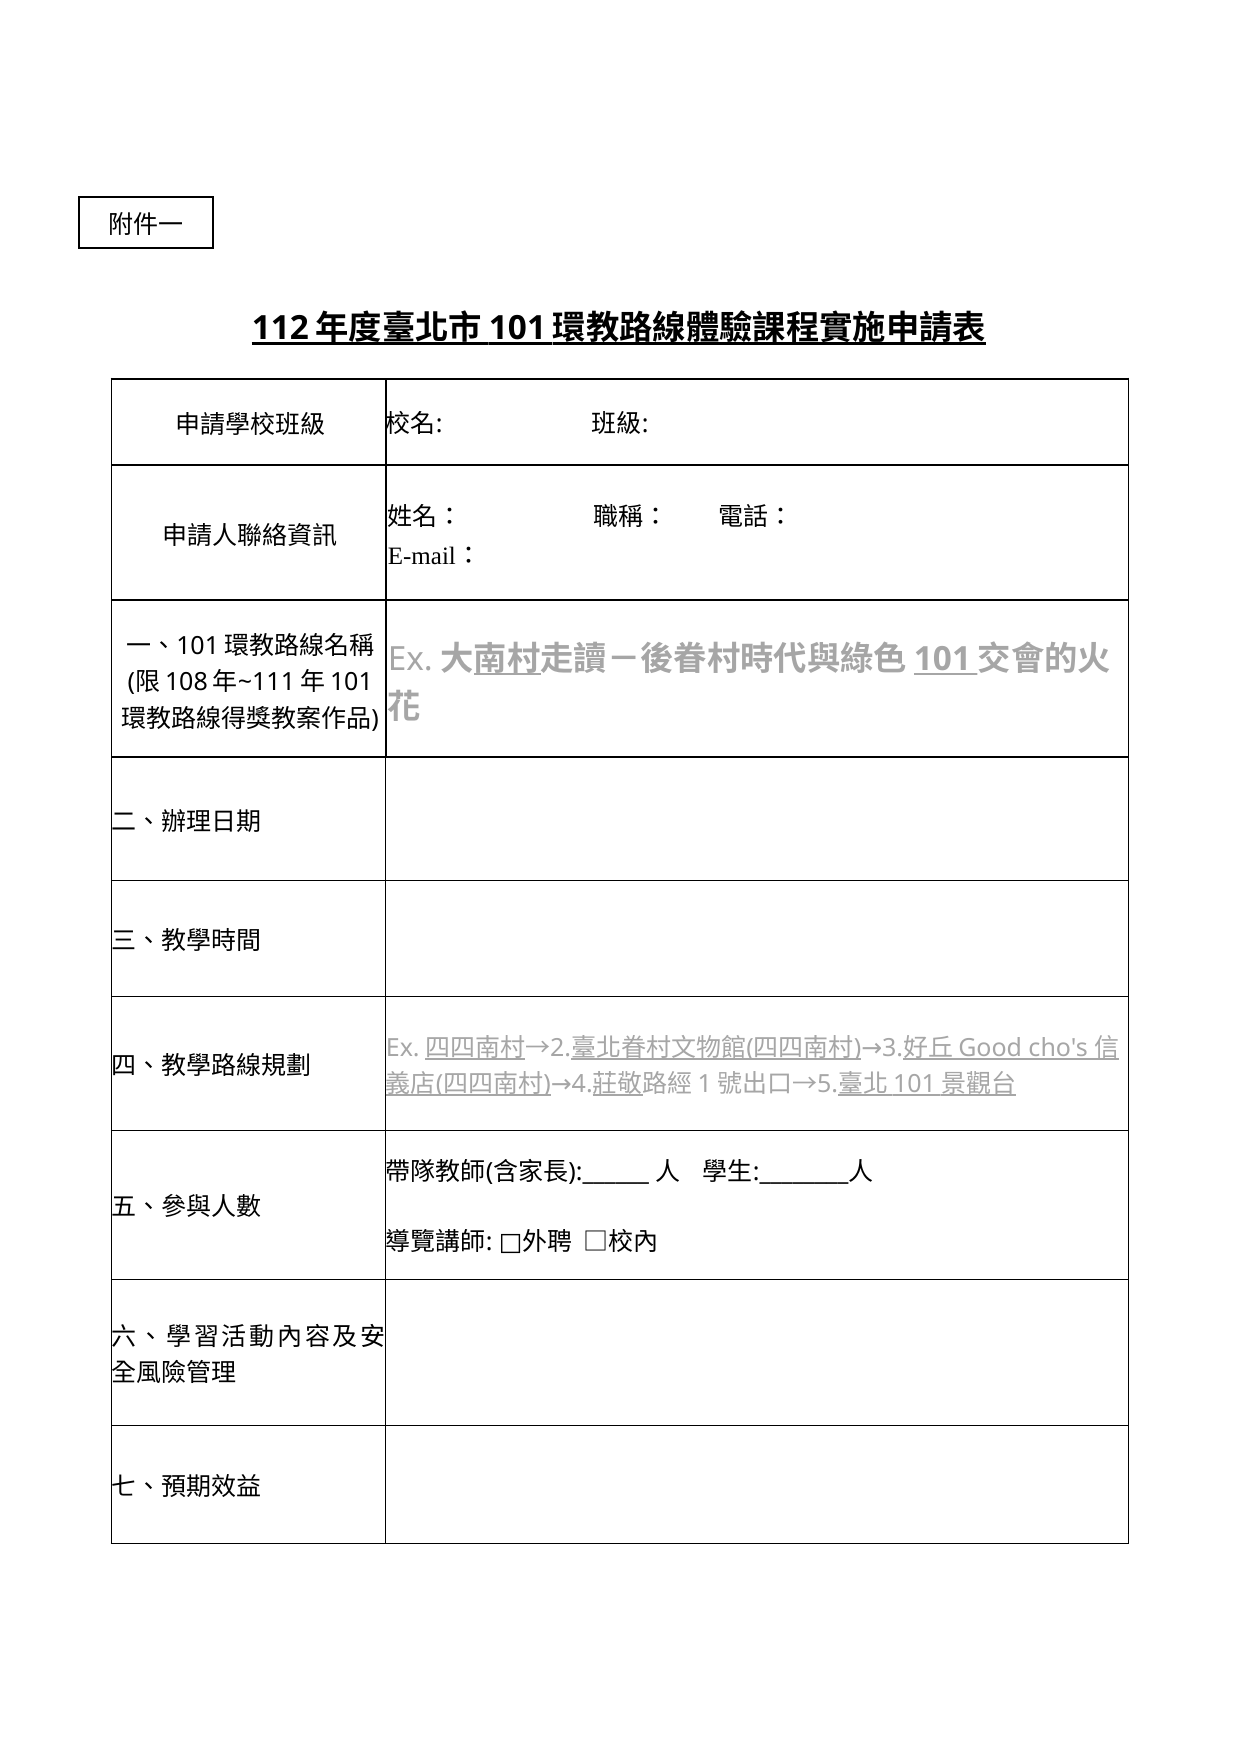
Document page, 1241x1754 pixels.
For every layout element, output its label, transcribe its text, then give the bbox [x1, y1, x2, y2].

table_cell [386, 758, 1128, 880]
table_cell [386, 1280, 1128, 1425]
table_cell 七、預期效益 [112, 1426, 385, 1543]
table_header 校名: 班級: [387, 380, 1128, 464]
table_cell Ex. 大南村走讀－後眷村時代與綠色101交會的火花 [387, 601, 1128, 756]
text 112年度臺北市101環教路線體驗課程實施申請表 [187, 303, 1050, 349]
table_cell [386, 881, 1128, 996]
table_cell 四、教學路線規劃 [112, 997, 385, 1130]
table_cell 姓名： 職稱： 電話： E-mail： [387, 466, 1128, 599]
table_cell 一、101環教路線名稱(限108年~111年101環教路線得獎教案作品) [112, 601, 385, 756]
table_cell Ex. 四四南村→2.臺北眷村文物館(四四南村)→3.好丘Good cho's 信義店(四四南村)→4.莊敬路經1號出口→5.臺北101景觀台 [386, 997, 1128, 1130]
table_cell 申請人聯絡資訊 [112, 466, 385, 599]
table_cell 帶隊教師(含家長):______ 人 學生:________人 導覽講師: □外聘 □校內 [386, 1131, 1128, 1279]
table_cell 三、教學時間 [112, 881, 385, 996]
table_cell 六、學習活動內容及安全風險管理 [112, 1280, 385, 1425]
table_cell 二、辦理日期 [112, 758, 385, 880]
table_cell 五、參與人數 [112, 1131, 385, 1279]
table_cell [386, 1426, 1128, 1543]
table_header 申請學校班級 [112, 380, 385, 464]
